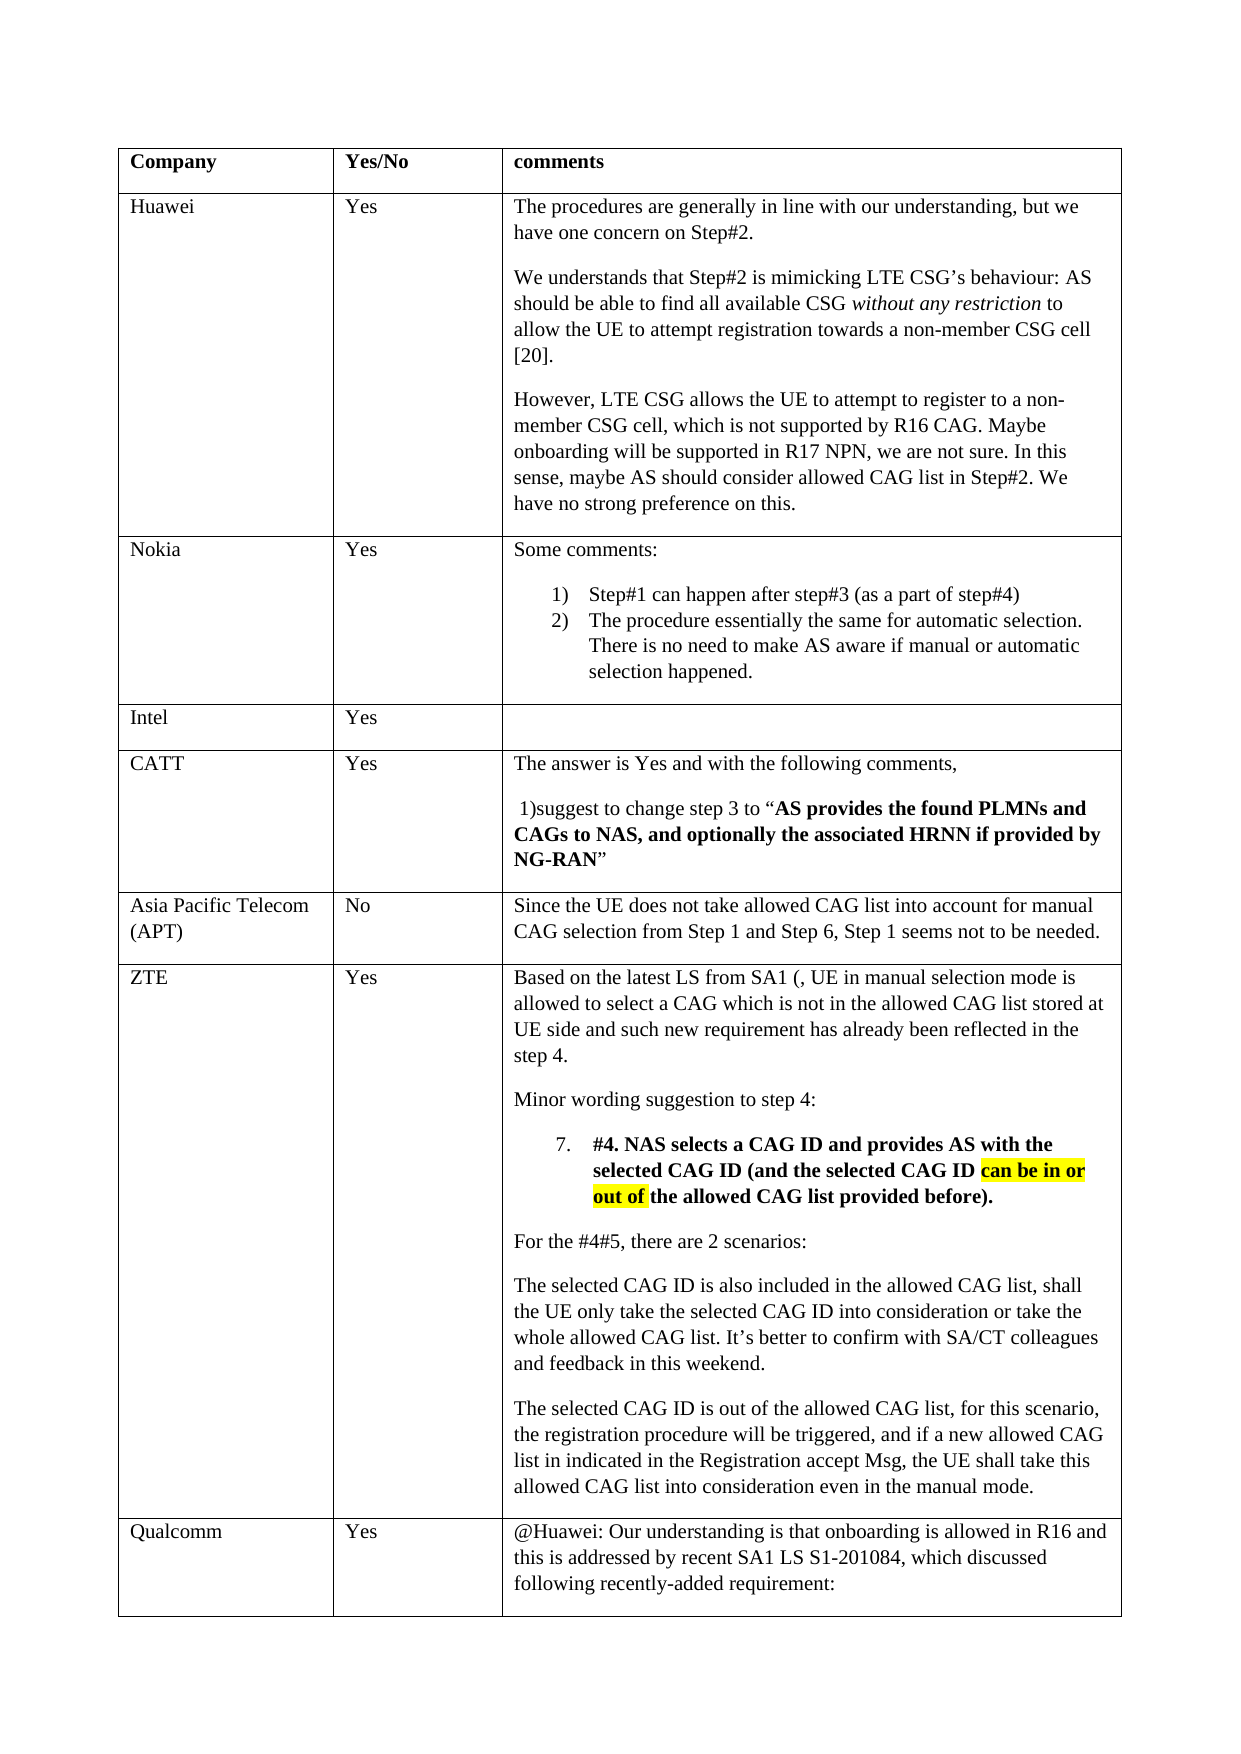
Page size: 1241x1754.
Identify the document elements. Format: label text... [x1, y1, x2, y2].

table_cell [503, 705, 1121, 750]
table_header comments [503, 149, 1121, 193]
table_cell Yes [334, 751, 502, 892]
table_cell The procedures are generally in line with our understanding, but we have one concern on Step#2. We understands that Step#2 is mimicking LTE CSG’s behaviour: AS should be able to find all available CSG without any restriction to allow the UE to attempt registration towards a non-member CSG cell [20]. However, LTE CSG allows the UE to attempt to register to a non-member CSG cell, which is not supported by R16 CAG. Maybe onboarding will be supported in R17 NPN, we are not sure. In this sense, maybe AS should consider allowed CAG list in Step#2. We have no strong preference on this. [503, 194, 1121, 536]
table_cell Huawei [119, 194, 333, 536]
table_cell Yes [334, 194, 502, 536]
table_cell Nokia [119, 537, 333, 704]
table_cell The answer is Yes and with the following comments, 1)suggest to change step 3 to “AS provides the found PLMNs and CAGs to NAS, and optionally the associated HRNN if provided by NG-RAN” [503, 751, 1121, 892]
table_cell Yes [334, 705, 502, 750]
table_cell Asia Pacific Telecom (APT) [119, 893, 333, 964]
table_cell Some comments: Step#1 can happen after step#3 (as a part of step#4) The procedure essentially the same for automatic selection. There is no need to make AS aware if manual or automatic selection happened. [503, 537, 1121, 704]
table_cell ZTE [119, 965, 333, 1518]
table_cell Yes [334, 537, 502, 704]
table_cell CATT [119, 751, 333, 892]
table_cell Based on the latest LS from SA1 (, UE in manual selection mode is allowed to select a CAG which is not in the allowed CAG list stored at UE side and such new requirement has already been reflected in the step 4. Minor wording suggestion to step 4: #4. NAS selects a CAG ID and provides AS with the selected CAG ID (and the selected CAG ID can be in or out of the allowed CAG list provided before). For the #4#5, there are 2 scenarios: The selected CAG ID is also included in the allowed CAG list, shall the UE only take the selected CAG ID into consideration or take the whole allowed CAG list. It’s better to confirm with SA/CT colleagues and feedback in this weekend. The selected CAG ID is out of the allowed CAG list, for this scenario, the registration procedure will be triggered, and if a new allowed CAG list in indicated in the Registration accept Msg, the UE shall take this allowed CAG list into consideration even in the manual mode. [503, 965, 1121, 1518]
table_cell Since the UE does not take allowed CAG list into account for manual CAG selection from Step 1 and Step 6, Step 1 seems not to be needed. [503, 893, 1121, 964]
table_cell Qualcomm [119, 1519, 333, 1616]
table_cell Yes [334, 965, 502, 1518]
table_cell Yes [334, 1519, 502, 1616]
table_cell Intel [119, 705, 333, 750]
table_header Yes/No [334, 149, 502, 193]
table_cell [503, 1519, 1121, 1616]
table_header Company [119, 149, 333, 193]
table_cell No [334, 893, 502, 964]
